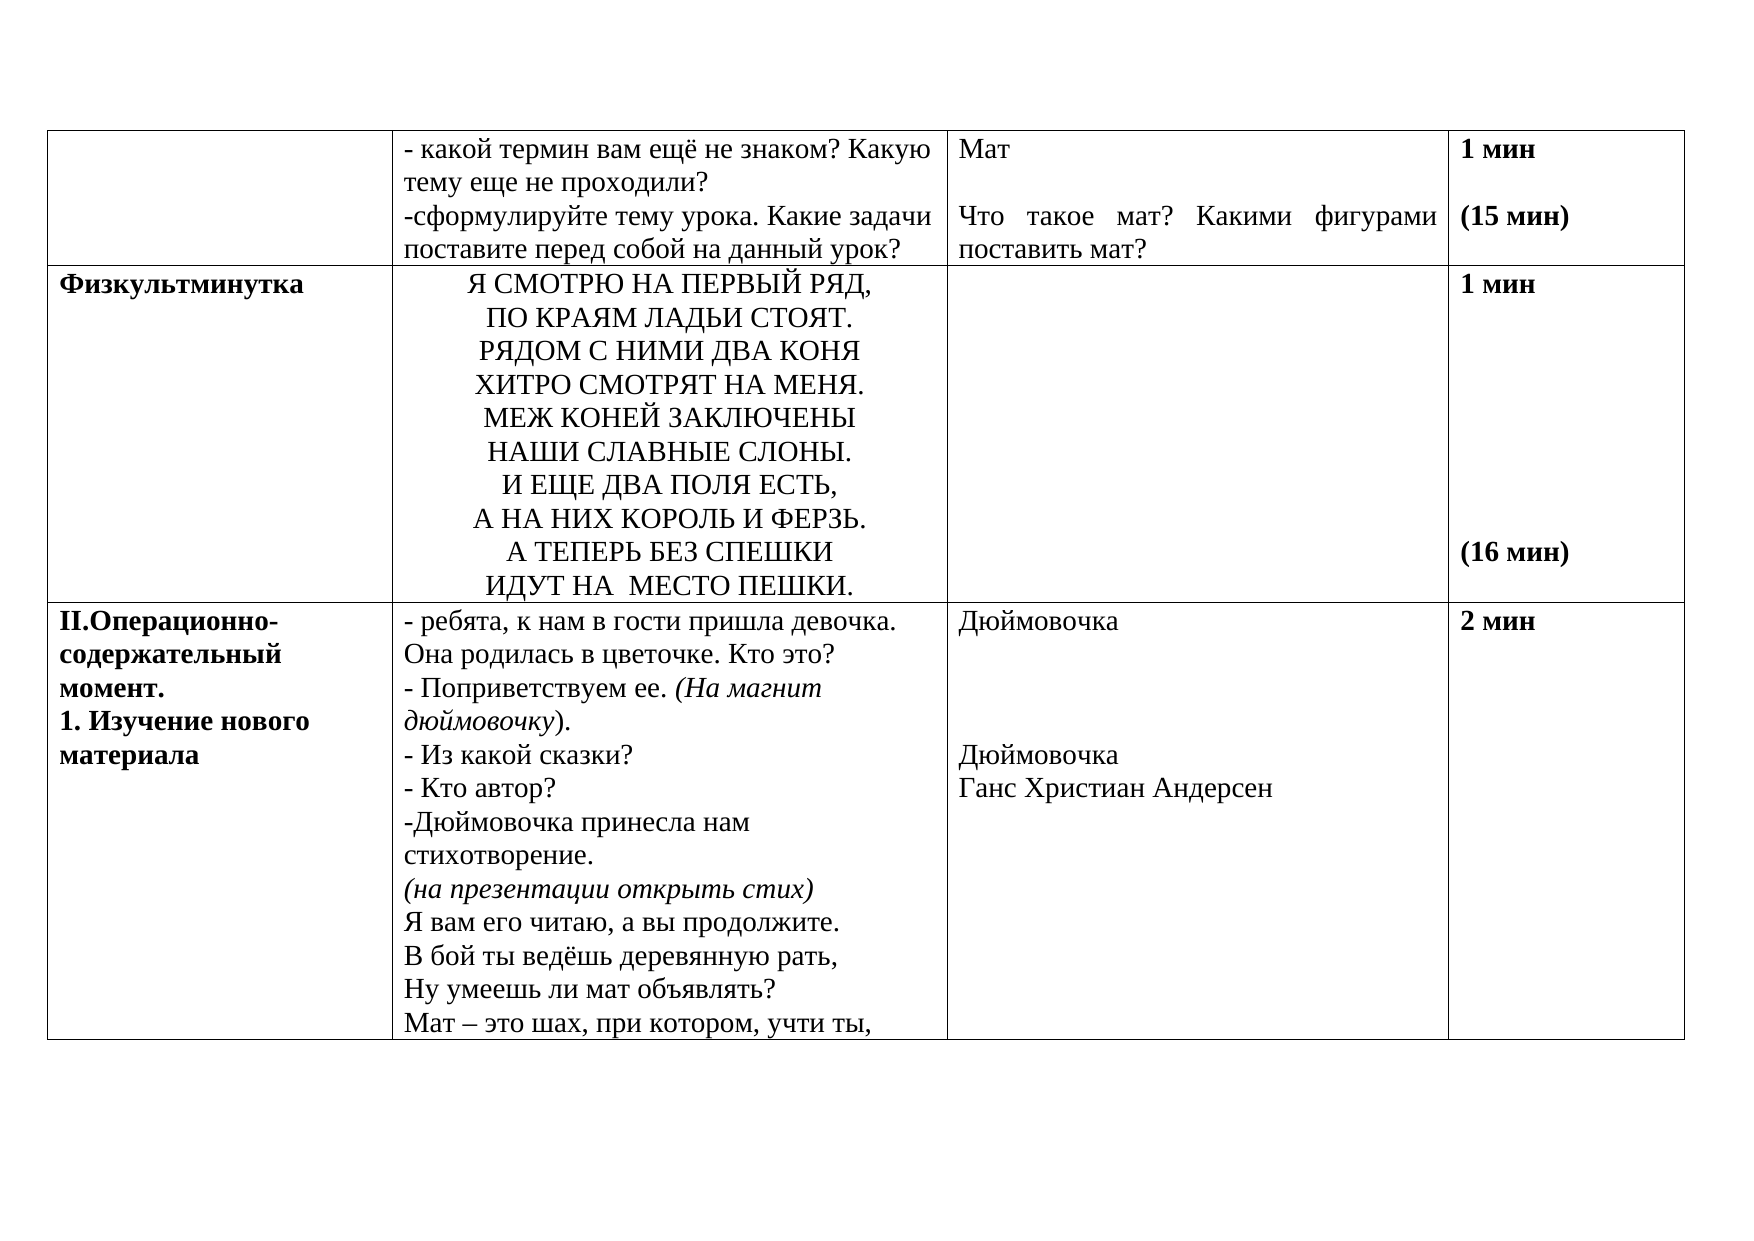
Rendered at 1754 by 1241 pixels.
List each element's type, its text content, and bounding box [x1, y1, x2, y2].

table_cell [48, 603, 392, 1039]
table_cell Я СМОТРЮ НА ПЕРВЫЙ РЯД, ПО КРАЯМ ЛАДЬИ СТОЯТ. РЯДОМ С НИМИ ДВА КОНЯ ХИТРО СМОТРЯТ НА МЕНЯ. МЕЖ КОНЕЙ ЗАКЛЮЧЕНЫ НАШИ СЛАВНЫЕ СЛОНЫ. И ЕЩЕ ДВА ПОЛЯ ЕСТЬ, А НА НИХ КОРОЛЬ И ФЕРЗЬ. А ТЕПЕРЬ БЕЗ СПЕШКИ ИДУТ НА МЕСТО ПЕШКИ. [393, 266, 947, 602]
table_cell [948, 266, 1448, 602]
table_cell 1 мин (15 мин) [1449, 131, 1684, 265]
table_cell [48, 131, 392, 265]
table_cell 1 мин (16 мин) [1449, 266, 1684, 602]
table_cell - какой термин вам ещё не знаком? Какую тему еще не проходили? -сформулируйте тему урока. Какие задачи поставите перед собой на данный урок? [393, 131, 947, 265]
table_cell Мат Что такое мат? Какими фигурами поставить мат? [948, 131, 1448, 265]
table_cell 2 мин (18 мин) [1449, 603, 1684, 1039]
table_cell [393, 603, 947, 1039]
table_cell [948, 603, 1448, 1039]
table_cell Физкультминутка [48, 266, 392, 602]
